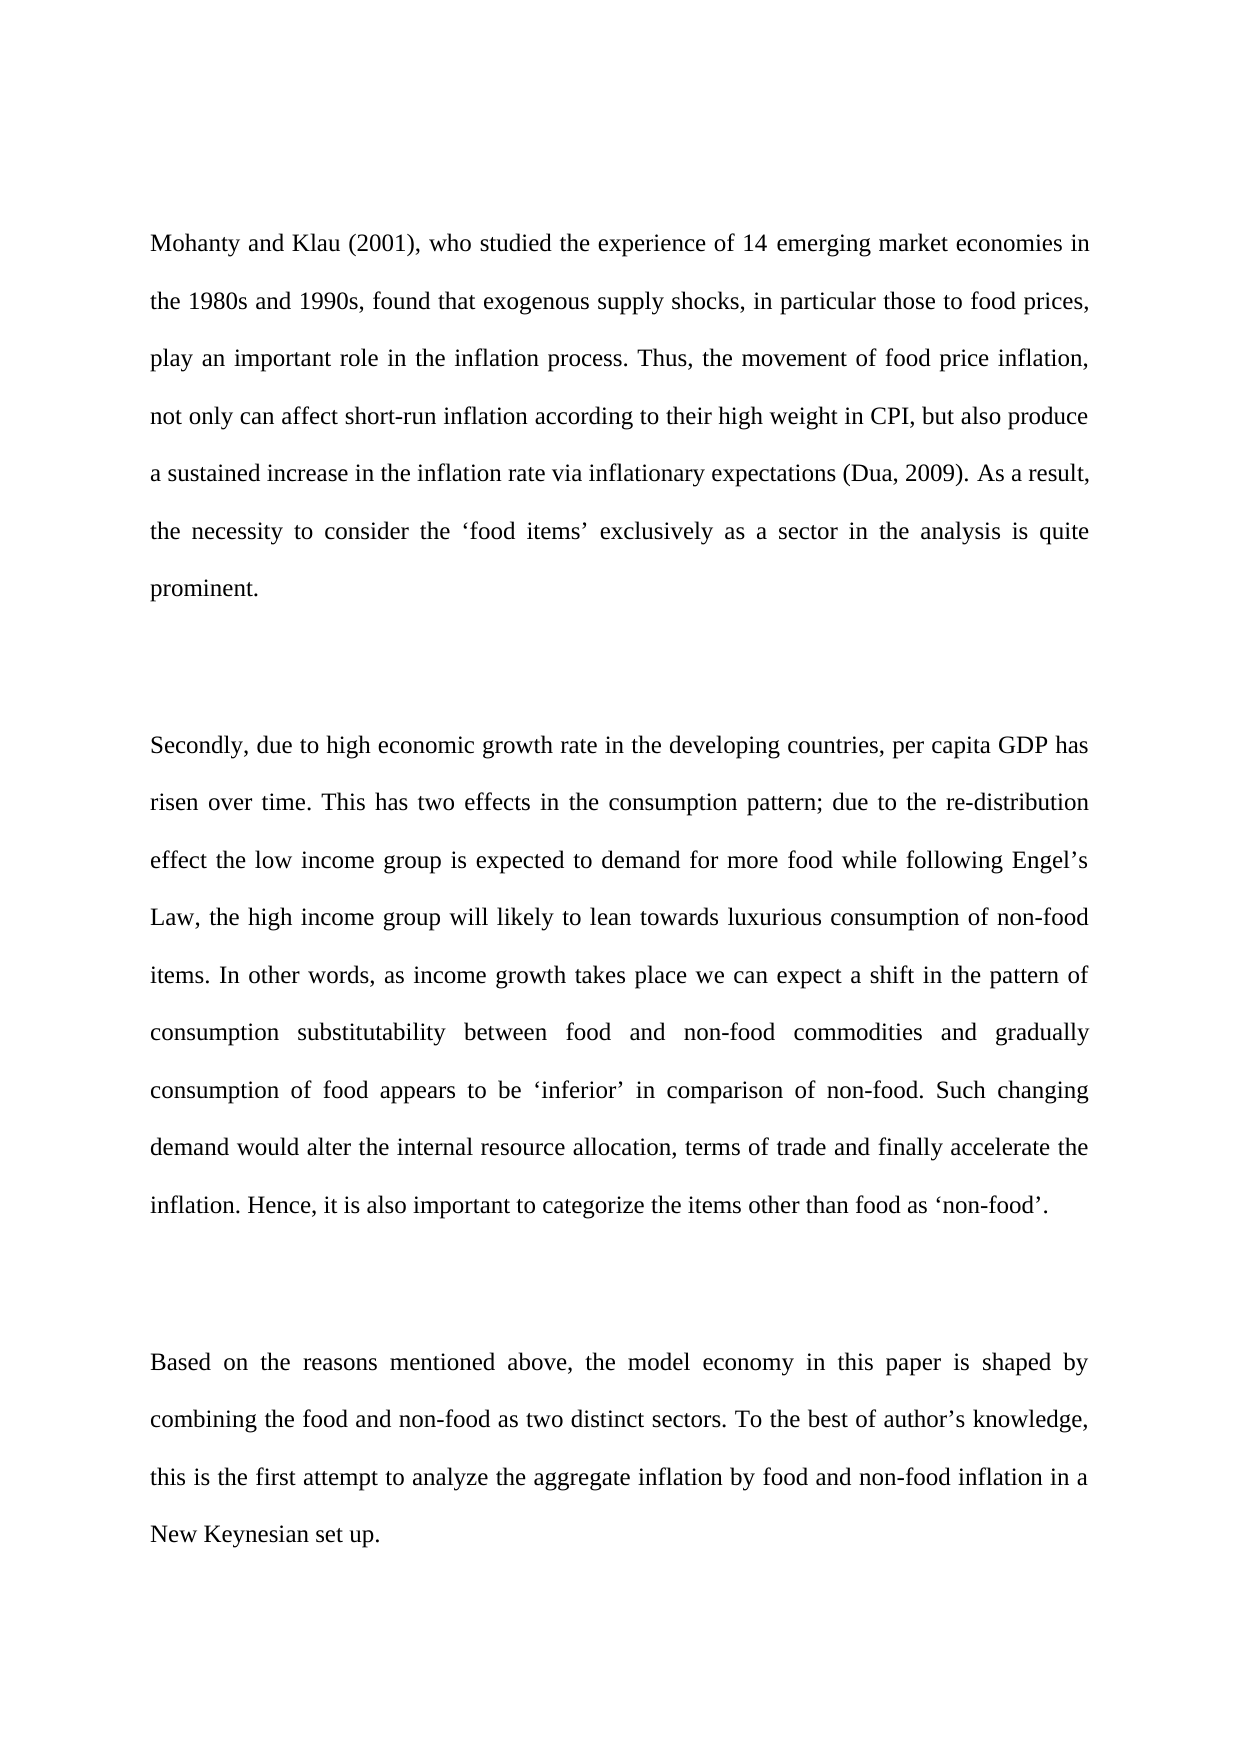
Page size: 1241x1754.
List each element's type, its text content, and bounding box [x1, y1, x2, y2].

text Based on the reasons mentioned above, the model economy in this paper is shaped by combining the food and non-food as two distinct sectors. To the best of author’s knowledge, this is the first attempt to analyze the aggregate inflation by food and non-food inflation in a New Keynesian set up. [150, 1347, 1090, 1548]
text Secondly, due to high economic growth rate in the developing countries, per capita GDP has risen over time. This has two effects in the consumption pattern; due to the re-distribution effect the low income group is expected to demand for more food while following Engel’s Law, the high income group will likely to lean towards luxurious consumption of non-food items. In other words, as income growth takes place we can expect a shift in the pattern of consumption substitutability between food and non-food commodities and gradually consumption of food appears to be ‘inferior’ in comparison of non-food. Such changing demand would alter the internal resource allocation, terms of trade and finally accelerate the inflation. Hence, it is also important to categorize the items other than food as ‘non-food’. [150, 730, 1090, 1219]
text Mohanty and Klau (2001), who studied the experience of 14 emerging market economies in the 1980s and 1990s, found that exogenous supply shocks, in particular those to food prices, play an important role in the inflation process. Thus, the movement of food price inflation, not only can affect short-run inflation according to their high weight in CPI, but also produce a sustained increase in the inflation rate via inflationary expectations (Dua, 2009). As a result, the necessity to consider the ‘food items’ exclusively as a sector in the analysis is quite prominent. [150, 228, 1090, 602]
